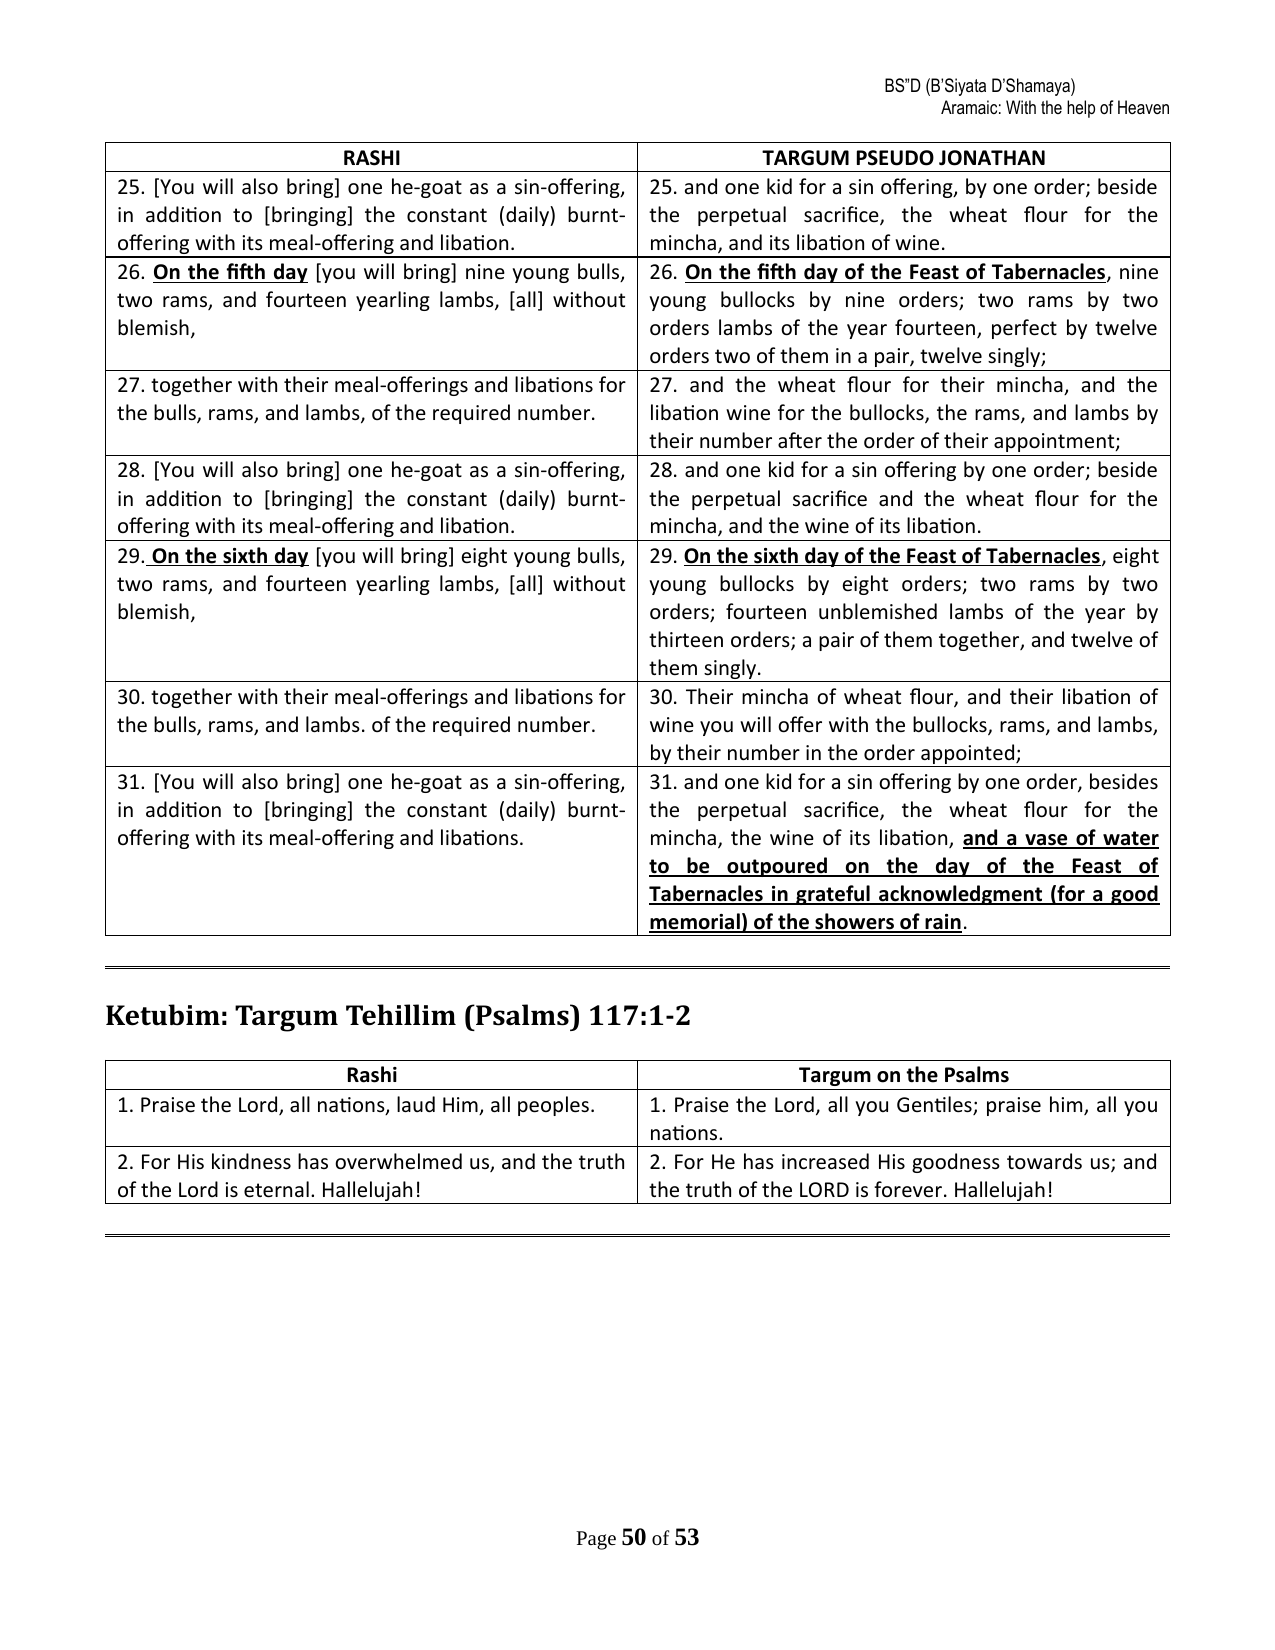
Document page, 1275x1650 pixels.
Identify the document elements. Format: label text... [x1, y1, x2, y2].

table_cell 28. and one kid for a sin offering by one order; beside the perpetual sacrifice and the wheat flour for the mincha, and the wine of its libation. [638, 456, 1170, 540]
table_cell 1. Praise the Lord, all you Gentiles; praise him, all you nations. [638, 1090, 1170, 1146]
text Ketubim: Targum Tehillim (Psalms) 117:1-2 [105, 997, 1170, 1032]
table_cell 31. [You will also bring] one he-goat as a sin-offering, in addition to [bringing] the constant (daily) burnt-offering with its meal-offering and libations. [106, 767, 637, 935]
table_cell 2. For He has increased His goodness towards us; and the truth of the LORD is forever. Hallelujah! [638, 1147, 1170, 1203]
table_cell 29. On the sixth day [you will bring] eight young bulls, two rams, and fourteen yearling lambs, [all] without blemish, [106, 541, 637, 681]
table_cell 26. On the fifth day [you will bring] nine young bulls, two rams, and fourteen yearling lambs, [all] without blemish, [106, 258, 637, 369]
table_cell 27. together with their meal-offerings and libations for the bulls, rams, and lambs, of the required number. [106, 371, 637, 454]
table_header TARGUM PSEUDO JONATHAN [638, 143, 1170, 171]
table_cell 2. For His kindness has overwhelmed us, and the truth of the Lord is eternal. Hallelujah! [106, 1147, 637, 1203]
table_cell 28. [You will also bring] one he-goat as a sin-offering, in addition to [bringing] the constant (daily) burnt-offering with its meal-offering and libation. [106, 456, 637, 540]
table_cell 26. On the fifth day of the Feast of Tabernacles, nine young bullocks by nine orders; two rams by two orders lambs of the year fourteen, perfect by twelve orders two of them in a pair, twelve singly; [638, 258, 1170, 369]
table_cell 29. On the sixth day of the Feast of Tabernacles, eight young bullocks by eight orders; two rams by two orders; fourteen unblemished lambs of the year by thirteen orders; a pair of them together, and twelve of them singly. [638, 541, 1170, 681]
table_cell 25. and one kid for a sin offering, by one order; beside the perpetual sacrifice, the wheat flour for the mincha, and its libation of wine. [638, 172, 1170, 256]
table_header Targum on the Psalms [638, 1061, 1170, 1089]
table_cell 30. together with their meal-offerings and libations for the bulls, rams, and lambs. of the required number. [106, 682, 637, 766]
table_cell 1. Praise the Lord, all nations, laud Him, all peoples. [106, 1090, 637, 1146]
table_cell 30. Their mincha of wheat flour, and their libation of wine you will offer with the bullocks, rams, and lambs, by their number in the order appointed; [638, 682, 1170, 766]
table_cell 27. and the wheat flour for their mincha, and the libation wine for the bullocks, the rams, and lambs by their number after the order of their appointment; [638, 371, 1170, 454]
table_cell 31. and one kid for a sin offering by one order, besides the perpetual sacrifice, the wheat flour for the mincha, the wine of its libation, and a vase of water to be outpoured on the day of the Feast of Tabernacles in grateful acknowledgment (for a good memorial) of the showers of rain. [638, 767, 1170, 935]
table_cell 25. [You will also bring] one he-goat as a sin-offering, in addition to [bringing] the constant (daily) burnt-offering with its meal-offering and libation. [106, 172, 637, 256]
table_header Rashi [106, 1061, 637, 1089]
table_header RASHI [106, 143, 637, 171]
